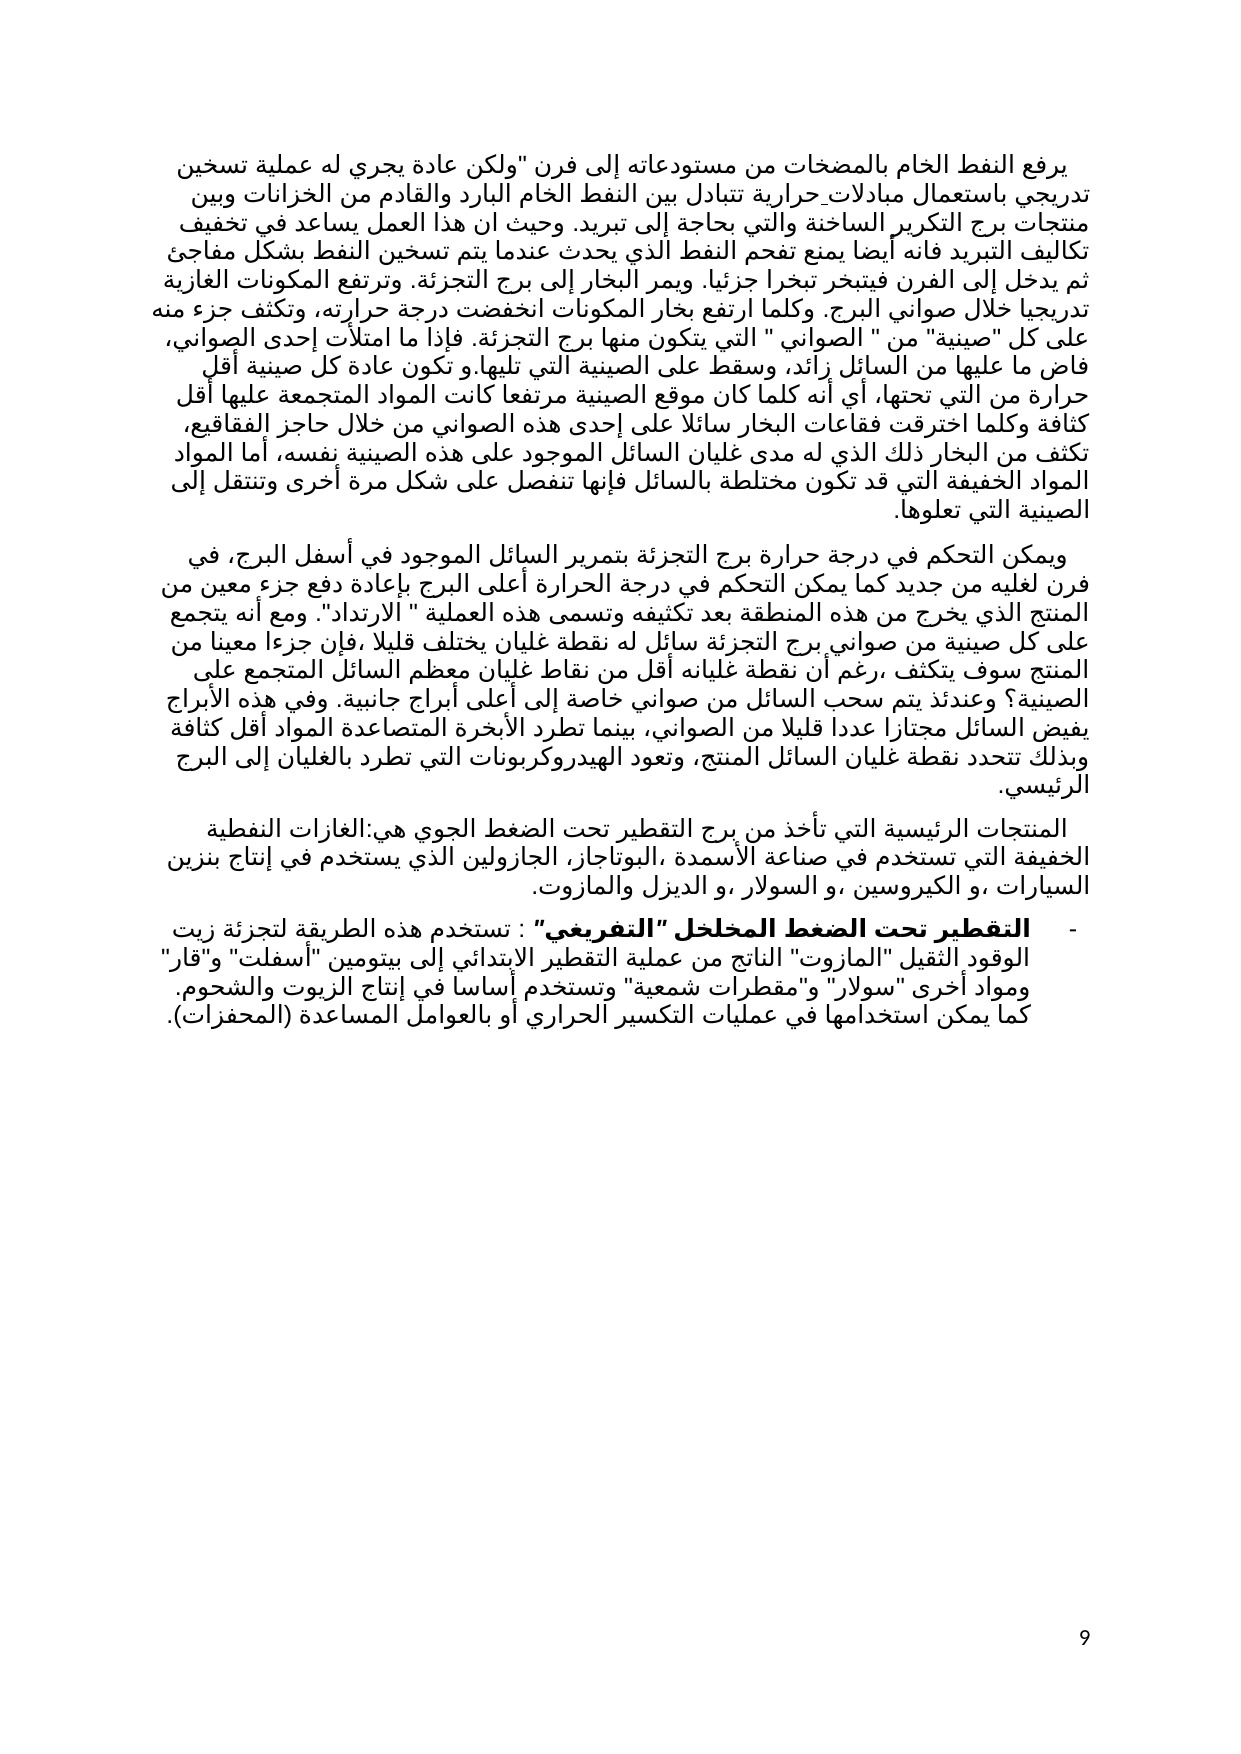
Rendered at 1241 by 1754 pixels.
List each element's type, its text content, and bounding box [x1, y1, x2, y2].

list التقطير تحت الضغط المخلخل "التفريغي" : تستخدم هذه الطريقة لتجزئة زيت الوقود الثقيل "المازوت" الناتج من عملية التقطير الابتدائي إلى بيتومين "أسفلت" و"قار" ومواد أخرى "سولار" و"مقطرات شمعية" وتستخدم أساسا في إنتاج الزيوت والشحوم. كما يمكن استخدامها في عمليات التكسير الحراري أو بالعوامل المساعدة (المحفزات). [150, 914, 1069, 1029]
text المنتجات الرئيسية التي تأخذ من برج التقطير تحت الضغط الجوي هي:الغازات النفطية الخفيفة التي تستخدم في صناعة الأسمدة ،البوتاجاز، الجازولين الذي يستخدم في إنتاج بنزين السيارات ،و الكيروسين ،و السولار ،و الديزل والمازوت. [150, 814, 1090, 900]
text يرفع النفط الخام بالمضخات من مستودعاته إلى فرن "ولكن عادة يجري له عملية تسخين تدريجي باستعمال مبادلات حرارية تتبادل بين النفط الخام البارد والقادم من الخزانات وبين منتجات برج التكرير الساخنة والتي بحاجة إلى تبريد. وحيث ان هذا العمل يساعد في تخفيف تكاليف التبريد فانه أيضا يمنع تفحم النفط الذي يحدث عندما يتم تسخين النفط بشكل مفاجئ ثم يدخل إلى الفرن فيتبخر تبخرا جزئيا. ويمر البخار إلى برج التجزئة. وترتفع المكونات الغازية تدريجيا خلال صواني البرج. وكلما ارتفع بخار المكونات انخفضت درجة حرارته، وتكثف جزء منه على كل "صينية" من " الصواني " التي يتكون منها برج التجزئة. فإذا ما امتلأت إحدى الصواني، فاض ما عليها من السائل زائد، وسقط على الصينية التي تليها.و تكون عادة كل صينية أقل حرارة من التي تحتها، أي أنه كلما كان موقع الصينية مرتفعا كانت المواد المتجمعة عليها أقل كثافة وكلما اخترقت فقاعات البخار سائلا على إحدى هذه الصواني من خلال حاجز الفقاقيع، تكثف من البخار ذلك الذي له مدى غليان السائل الموجود على هذه الصينية نفسه، أما المواد المواد الخفيفة التي قد تكون مختلطة بالسائل فإنها تنفصل على شكل مرة أخرى وتنتقل إلى الصينية التي تعلوها. [150, 150, 1090, 524]
text ويمكن التحكم في درجة حرارة برج التجزئة بتمرير السائل الموجود في أسفل البرج، في فرن لغليه من جديد كما يمكن التحكم في درجة الحرارة أعلى البرج بإعادة دفع جزء معين من المنتج الذي يخرج من هذه المنطقة بعد تكثيفه وتسمى هذه العملية " الارتداد". ومع أنه يتجمع على كل صينية من صواني برج التجزئة سائل له نقطة غليان يختلف قليلا ،فإن جزءا معينا من المنتج سوف يتكثف ،رغم أن نقطة غليانه أقل من نقاط غليان معظم السائل المتجمع على الصينية؟ وعندئذ يتم سحب السائل من صواني خاصة إلى أعلى أبراج جانبية. وفي هذه الأبراج يفيض السائل مجتازا عددا قليلا من الصواني، بينما تطرد الأبخرة المتصاعدة المواد أقل كثافة وبذلك تتحدد نقطة غليان السائل المنتج، وتعود الهيدروكربونات التي تطرد بالغليان إلى البرج الرئيسي. [150, 541, 1090, 799]
